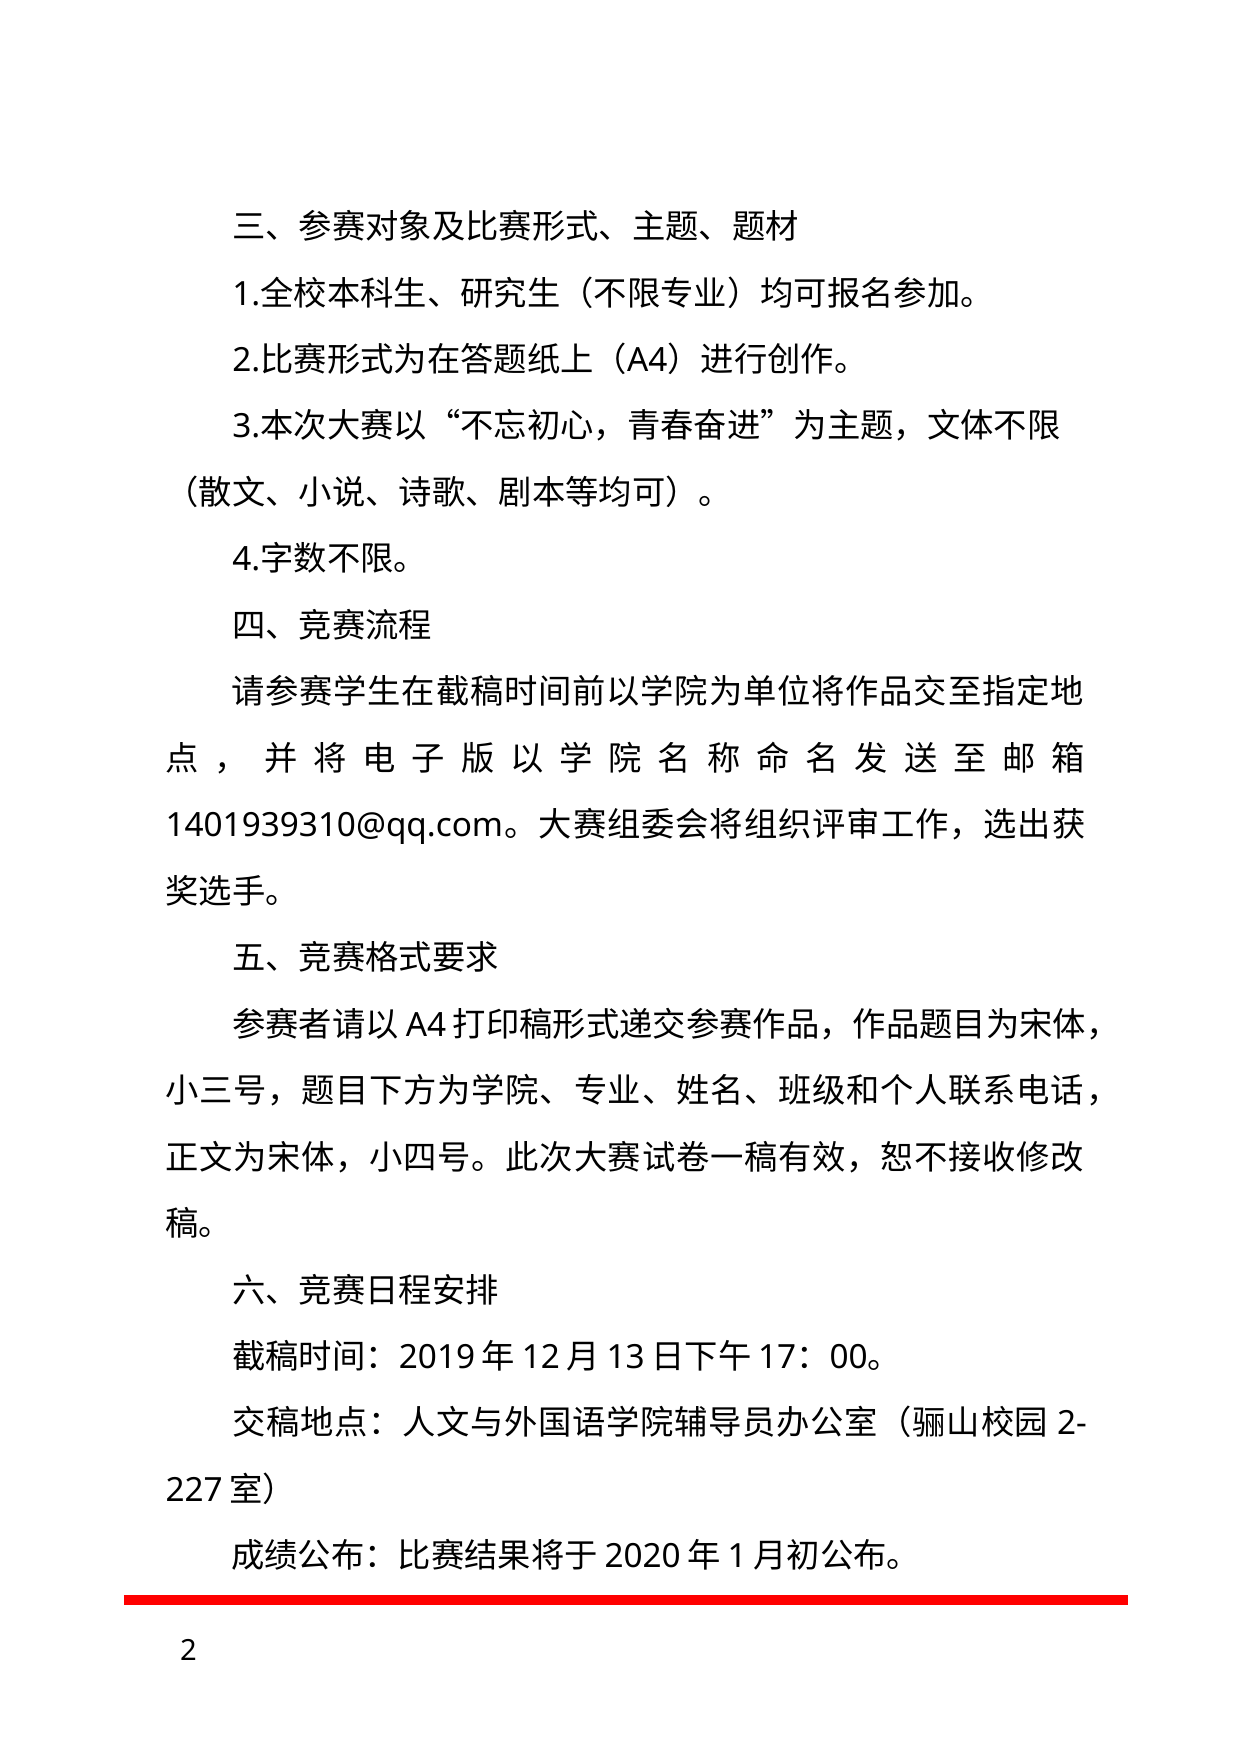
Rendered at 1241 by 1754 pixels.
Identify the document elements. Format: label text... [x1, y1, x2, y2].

text 3.本次大赛以“不忘初心，青春奋进”为主题，文体不限（散文、小说、诗歌、剧本等均可）。 [165, 390, 1087, 523]
text 四、竞赛流程 [165, 590, 1087, 656]
text 六、竞赛日程安排 [165, 1254, 1087, 1321]
text 三、参赛对象及比赛形式、主题、题材 [165, 191, 1087, 257]
text 截稿时间：2019年12月13日下午17：00。 [165, 1321, 1087, 1387]
text 1.全校本科生、研究生（不限专业）均可报名参加。 [165, 257, 1087, 324]
text 2.比赛形式为在答题纸上（A4）进行创作。 [165, 324, 1087, 390]
text 4.字数不限。 [165, 523, 1087, 590]
text 请参赛学生在截稿时间前以学院为单位将作品交至指定地点，并将电子版以学院名称命名发送至邮箱1401939310@qq.com。大赛组委会将组织评审工作，选出获奖选手。 [165, 656, 1087, 922]
text 参赛者请以A4打印稿形式递交参赛作品，作品题目为宋体，小三号，题目下方为学院、专业、姓名、班级和个人联系电话，正文为宋体，小四号。此次大赛试卷一稿有效，恕不接收修改稿。 [165, 988, 1087, 1254]
text 五、竞赛格式要求 [165, 922, 1087, 988]
text 成绩公布：比赛结果将于2020年1月初公布。 [165, 1520, 1087, 1587]
text 交稿地点：人文与外国语学院辅导员办公室（骊山校园2-227室） [165, 1387, 1087, 1520]
